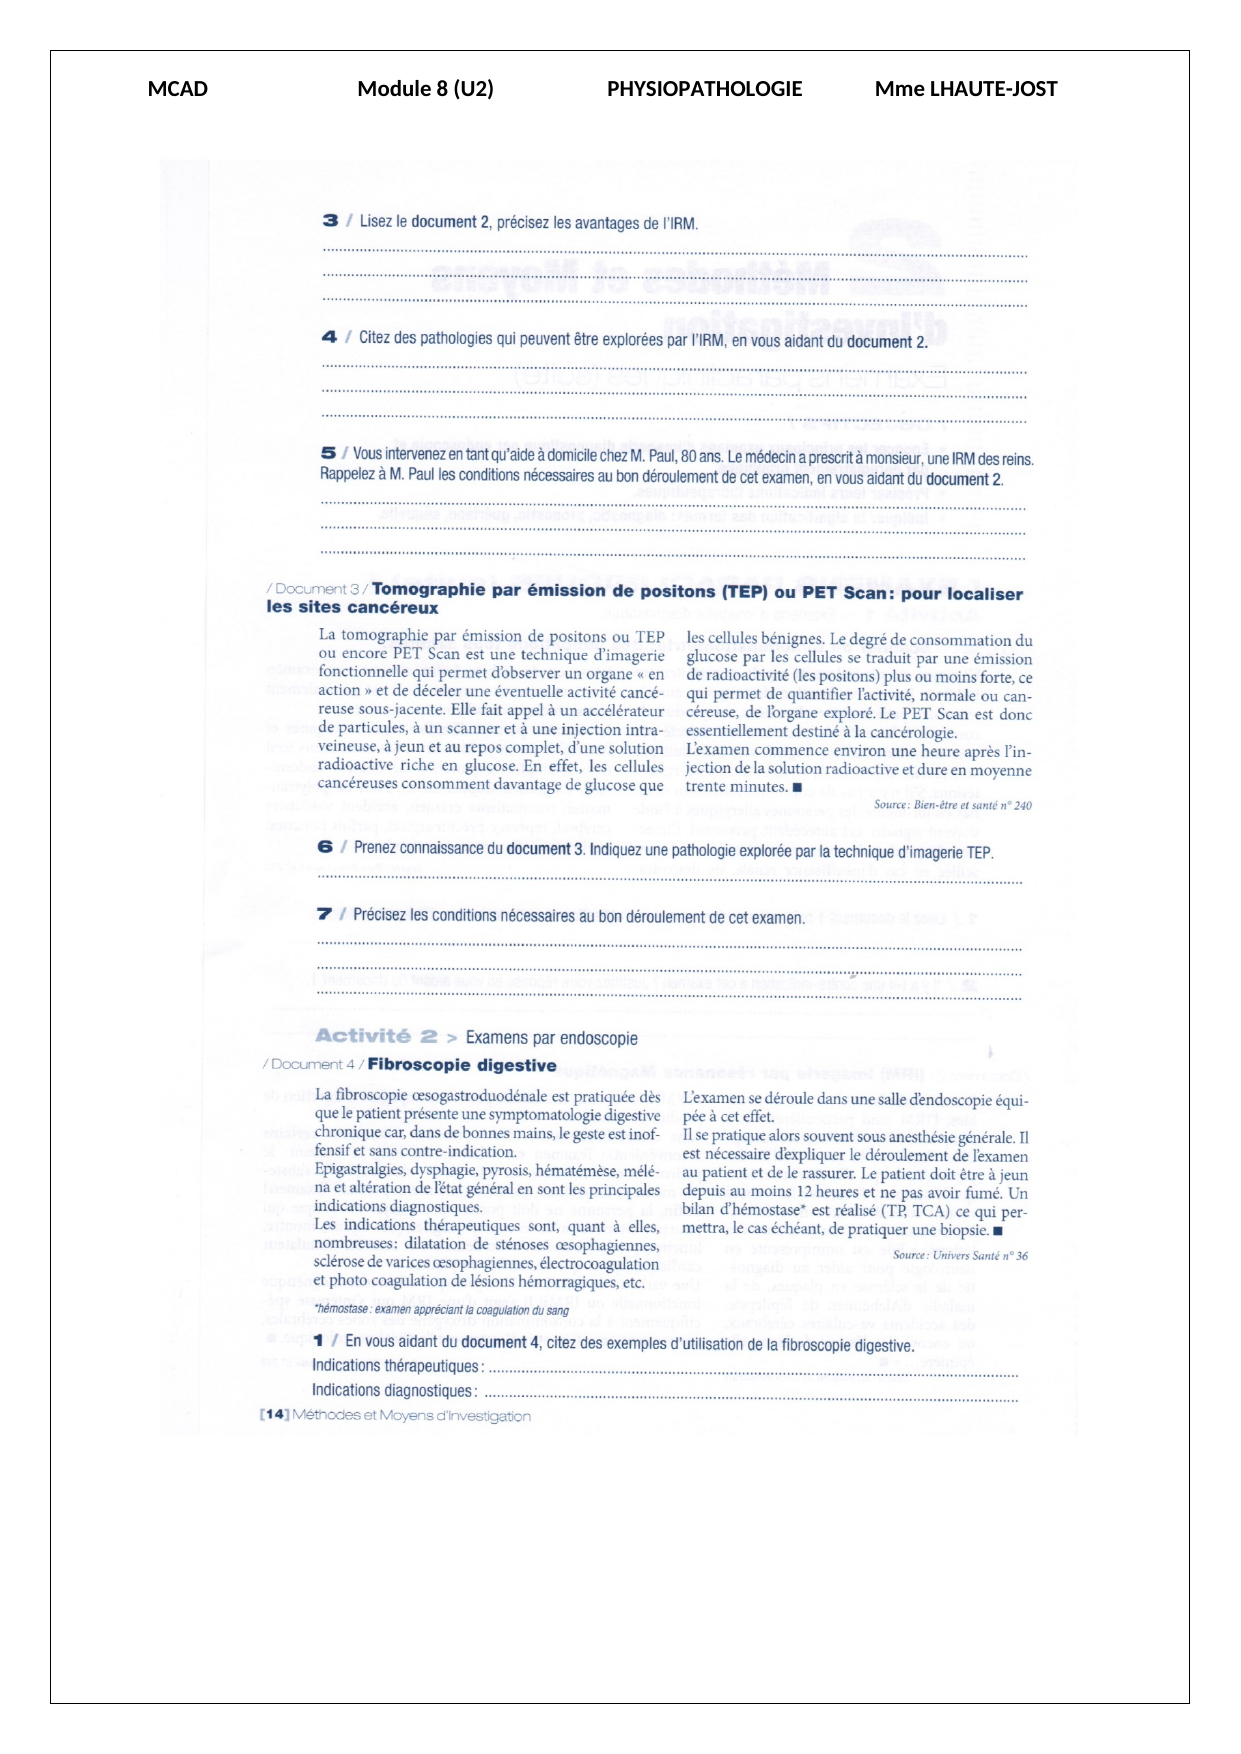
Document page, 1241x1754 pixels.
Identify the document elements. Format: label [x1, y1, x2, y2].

picture [147, 147, 1093, 1448]
